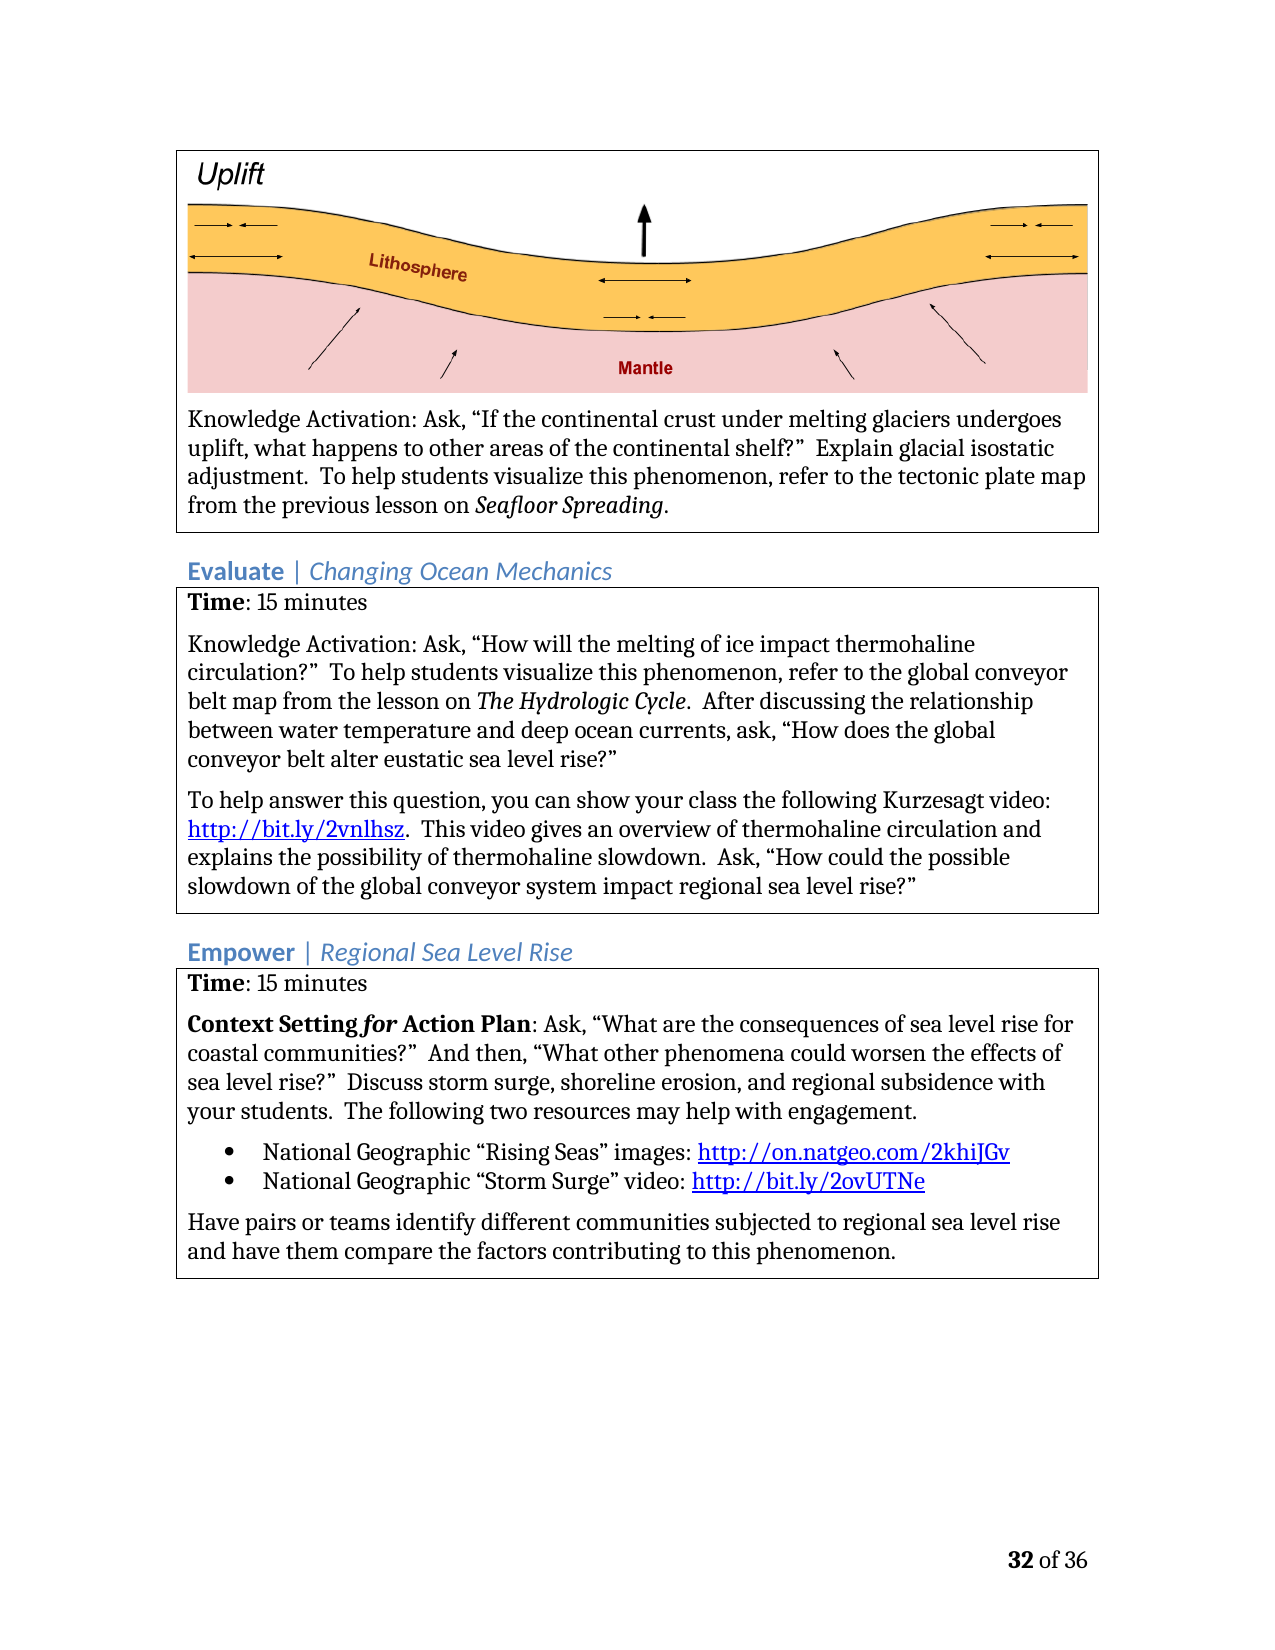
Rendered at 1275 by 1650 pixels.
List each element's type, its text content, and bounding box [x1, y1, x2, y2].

table_header Time: 15 minutes Context Setting for Action Plan: Ask, “What are the consequences of sea level rise for coastal communities?” And then, “What other phenomena could worsen the effects of sea level rise?” Discuss storm surge, shoreline erosion, and regional subsidence with your students. The following two resources may help with engagement. National Geographic “Rising Seas” images: http://on.natgeo.com/2khiJGv National Geographic “Storm Surge” video: http://bit.ly/2ovUTNe Have pairs or teams identify different communities subjected to regional sea level rise and have them compare the factors contributing to this phenomenon. [177, 969, 1098, 1278]
subtitle Empower | Regional Sea Level Rise [187, 935, 1087, 968]
picture [187, 151, 1088, 393]
subtitle Evaluate | Changing Ocean Mechanics [187, 554, 1087, 587]
table_header Time: 15 minutes Knowledge Activation: Ask, “How will the melting of ice impact thermohaline circulation?” To help students visualize this phenomenon, refer to the global conveyor belt map from the lesson on The Hydrologic Cycle. After discussing the relationship between water temperature and deep ocean currents, ask, “How does the global conveyor belt alter eustatic sea level rise?” To help answer this question, you can show your class the following Kurzesagt video: http://bit.ly/2vnlhsz. This video gives an overview of thermohaline circulation and explains the possibility of thermohaline slowdown. Ask, “How could the possible slowdown of the global conveyor system impact regional sea level rise?” [177, 588, 1098, 913]
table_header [177, 151, 1098, 532]
